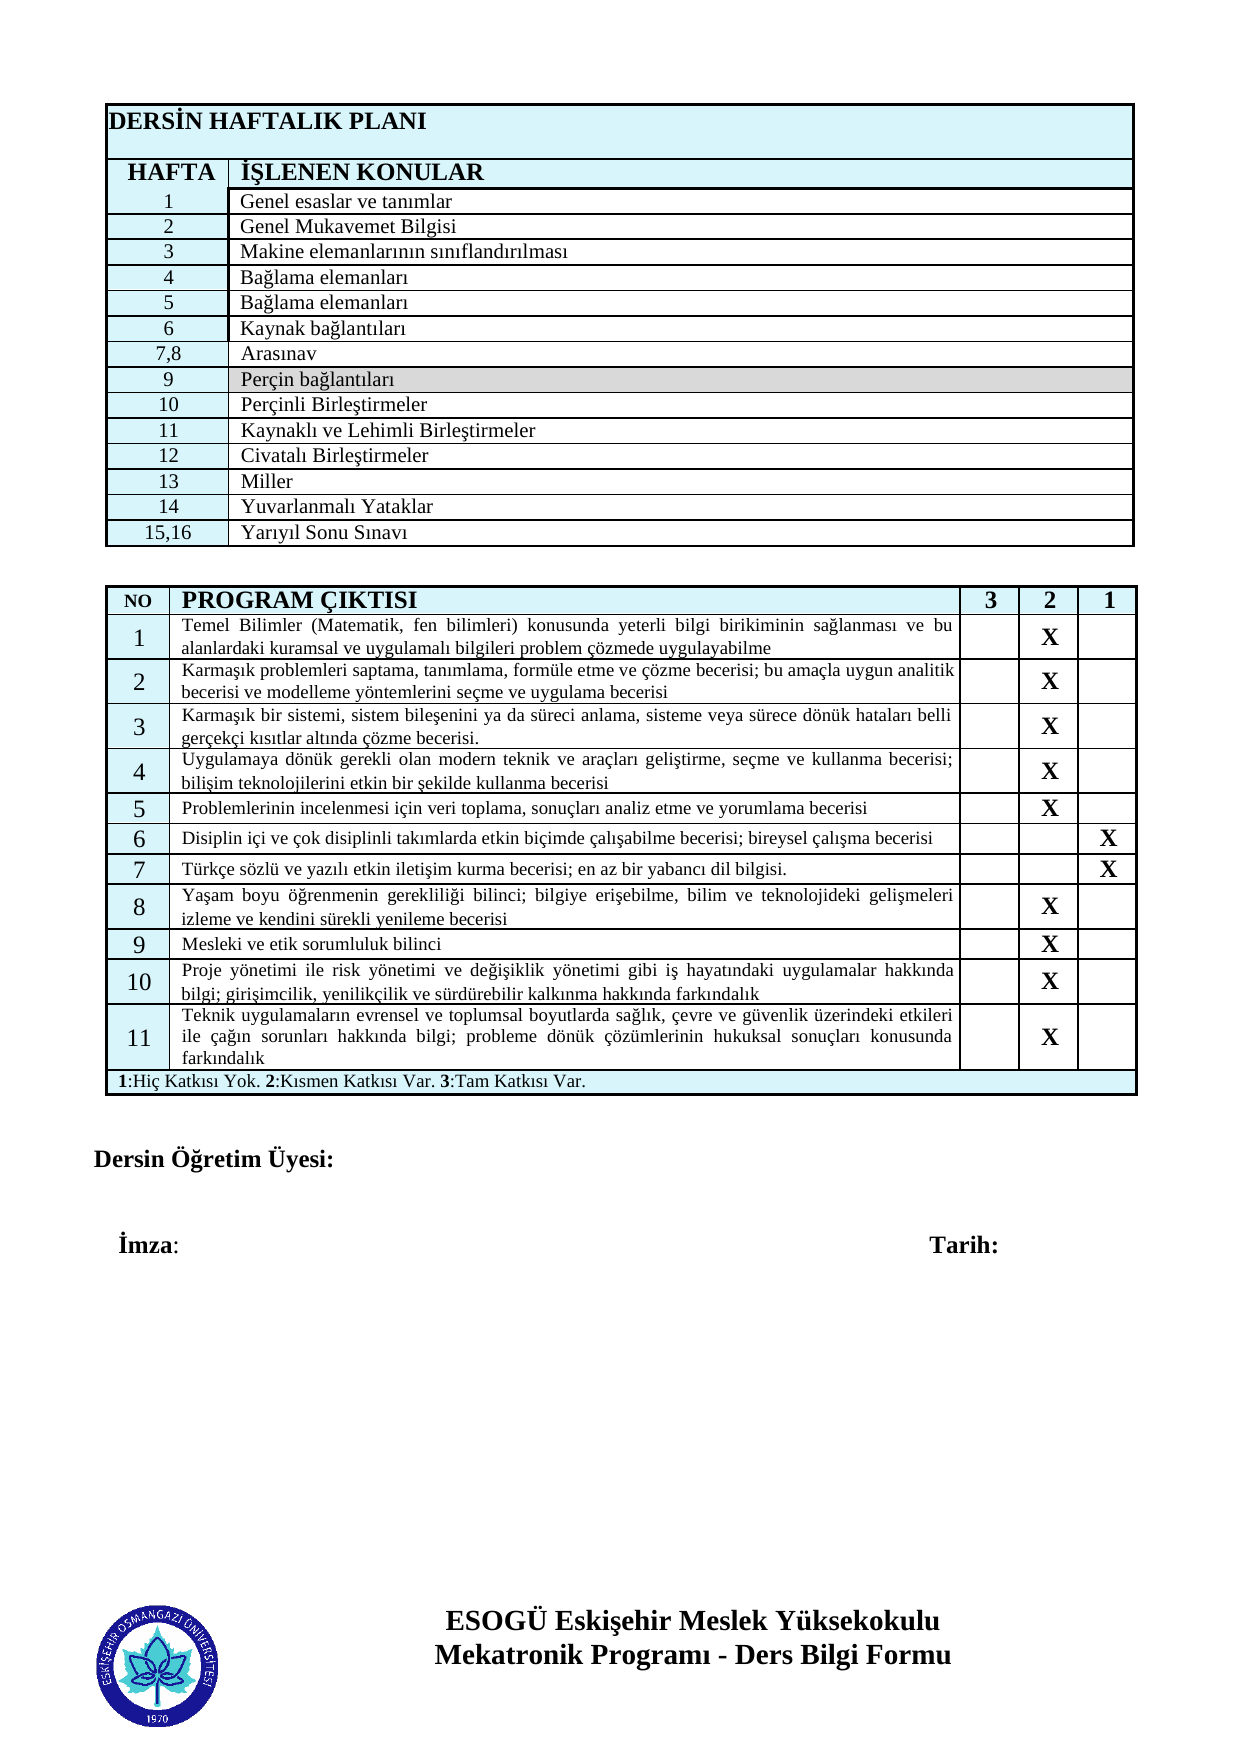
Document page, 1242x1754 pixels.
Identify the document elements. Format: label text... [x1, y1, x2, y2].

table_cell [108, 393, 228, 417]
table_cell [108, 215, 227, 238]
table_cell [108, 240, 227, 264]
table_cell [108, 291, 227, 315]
text bilişim teknolojilerini etkin bir şekilde kullanma becerisi [181, 771, 1150, 792]
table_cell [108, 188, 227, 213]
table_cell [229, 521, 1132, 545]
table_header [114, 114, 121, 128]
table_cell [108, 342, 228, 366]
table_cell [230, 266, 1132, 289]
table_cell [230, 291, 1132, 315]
text izleme ve kendini sürekli yenileme becerisi [181, 907, 1150, 928]
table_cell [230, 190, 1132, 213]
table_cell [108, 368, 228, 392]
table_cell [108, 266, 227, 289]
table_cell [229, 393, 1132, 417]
text İmza: Tarih: [118, 1230, 1150, 1258]
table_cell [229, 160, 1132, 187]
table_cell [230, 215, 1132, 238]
text Dersin Öğretim Üyesi: [94, 1144, 1150, 1172]
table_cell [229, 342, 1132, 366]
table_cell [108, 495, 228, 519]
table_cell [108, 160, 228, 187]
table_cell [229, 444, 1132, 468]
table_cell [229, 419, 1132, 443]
text bilgi; girişimcilik, yenilikçilik ve sürdürebilir kalkınma hakkında farkındalık [181, 982, 1150, 1003]
text gerçekçi kısıtlar altında çözme becerisi. [181, 727, 1150, 748]
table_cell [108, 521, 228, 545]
text alanlardaki kuramsal ve uygulamalı bilgileri problem çözmede uygulayabilme becerisi ve modelleme yöntemlerini seçme ve uygulama becerisi [181, 637, 833, 703]
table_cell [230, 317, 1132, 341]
text ESOGÜ Eskişehir Meslek Yüksekokulu [220, 1603, 1148, 1637]
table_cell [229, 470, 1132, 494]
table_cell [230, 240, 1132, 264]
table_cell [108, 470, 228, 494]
picture [94, 1603, 220, 1729]
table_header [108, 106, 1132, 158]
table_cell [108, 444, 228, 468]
text Mekatronik Programı - Ders Bilgi Formu [220, 1637, 1148, 1671]
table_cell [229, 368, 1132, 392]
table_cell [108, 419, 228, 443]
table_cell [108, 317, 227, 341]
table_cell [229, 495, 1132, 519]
